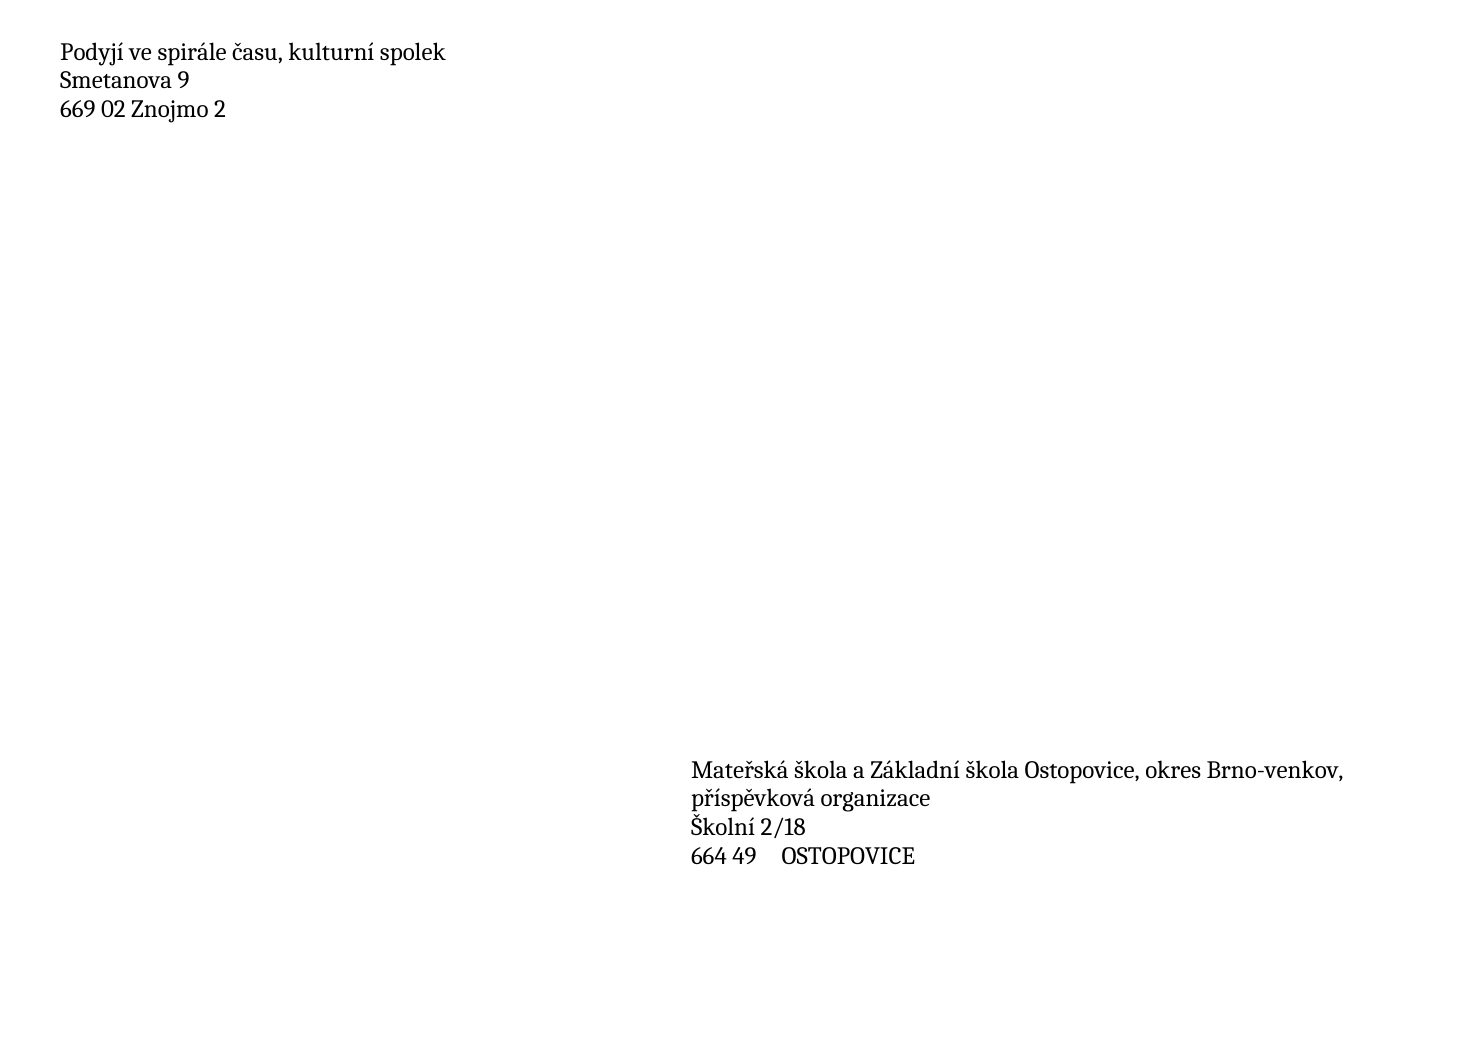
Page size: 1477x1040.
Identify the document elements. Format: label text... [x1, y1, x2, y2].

text 664 49 Ostopovice [691, 842, 1445, 871]
text Smetanova 9 [60, 66, 1401, 95]
text 669 02 Znojmo 2 [60, 95, 1401, 124]
text Školní 2/18 [691, 813, 1445, 842]
text Mateřská škola a Základní škola Ostopovice, okres Brno-venkov, příspěvková organizace [691, 756, 1445, 813]
text Podyjí ve spirále času, kulturní spolek [60, 37, 1401, 66]
